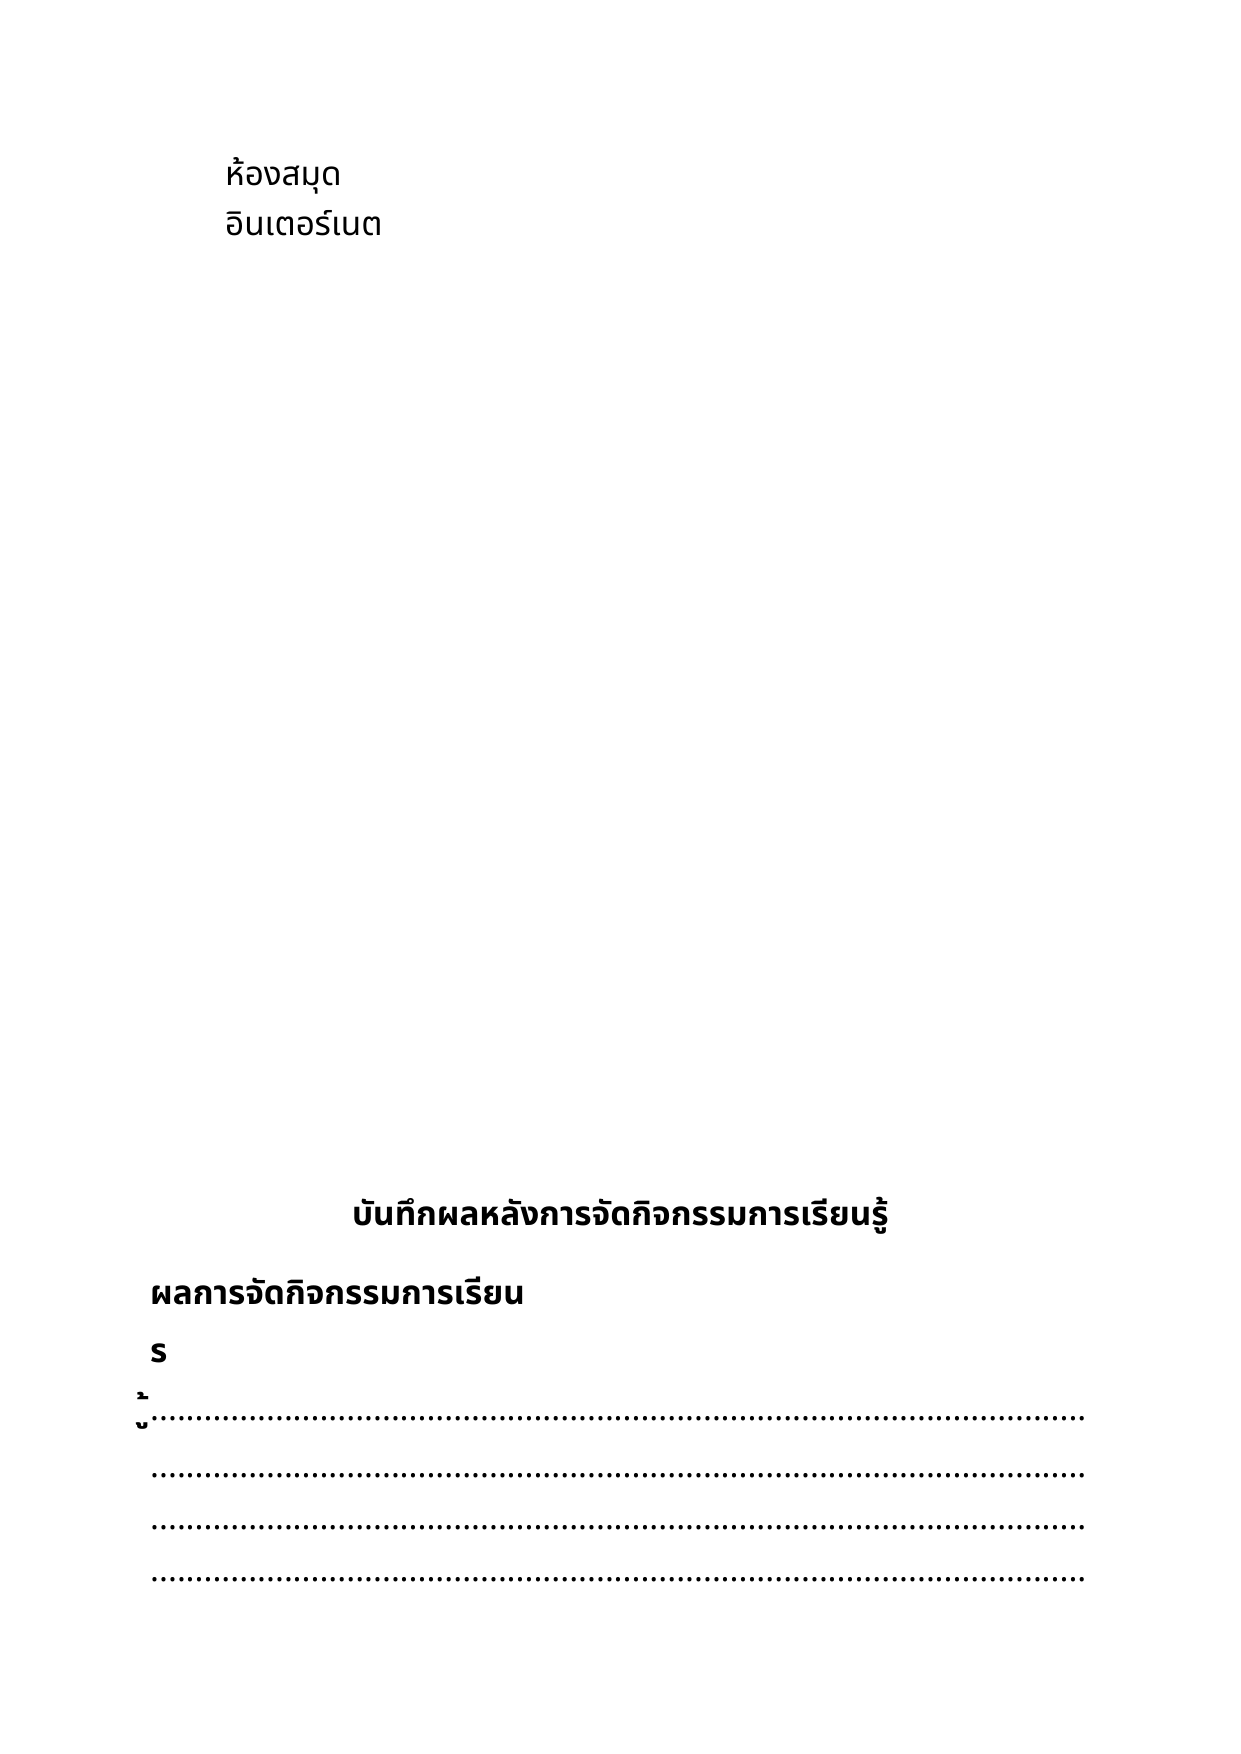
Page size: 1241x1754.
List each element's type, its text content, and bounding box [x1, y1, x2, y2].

text ห้องสมุด [150, 150, 1090, 200]
text บันทึกผลหลังการจัดกิจกรรมการเรียนรู้ [150, 1190, 1090, 1240]
text อินเตอร์เนต [150, 200, 1090, 251]
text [150, 1269, 1090, 1592]
